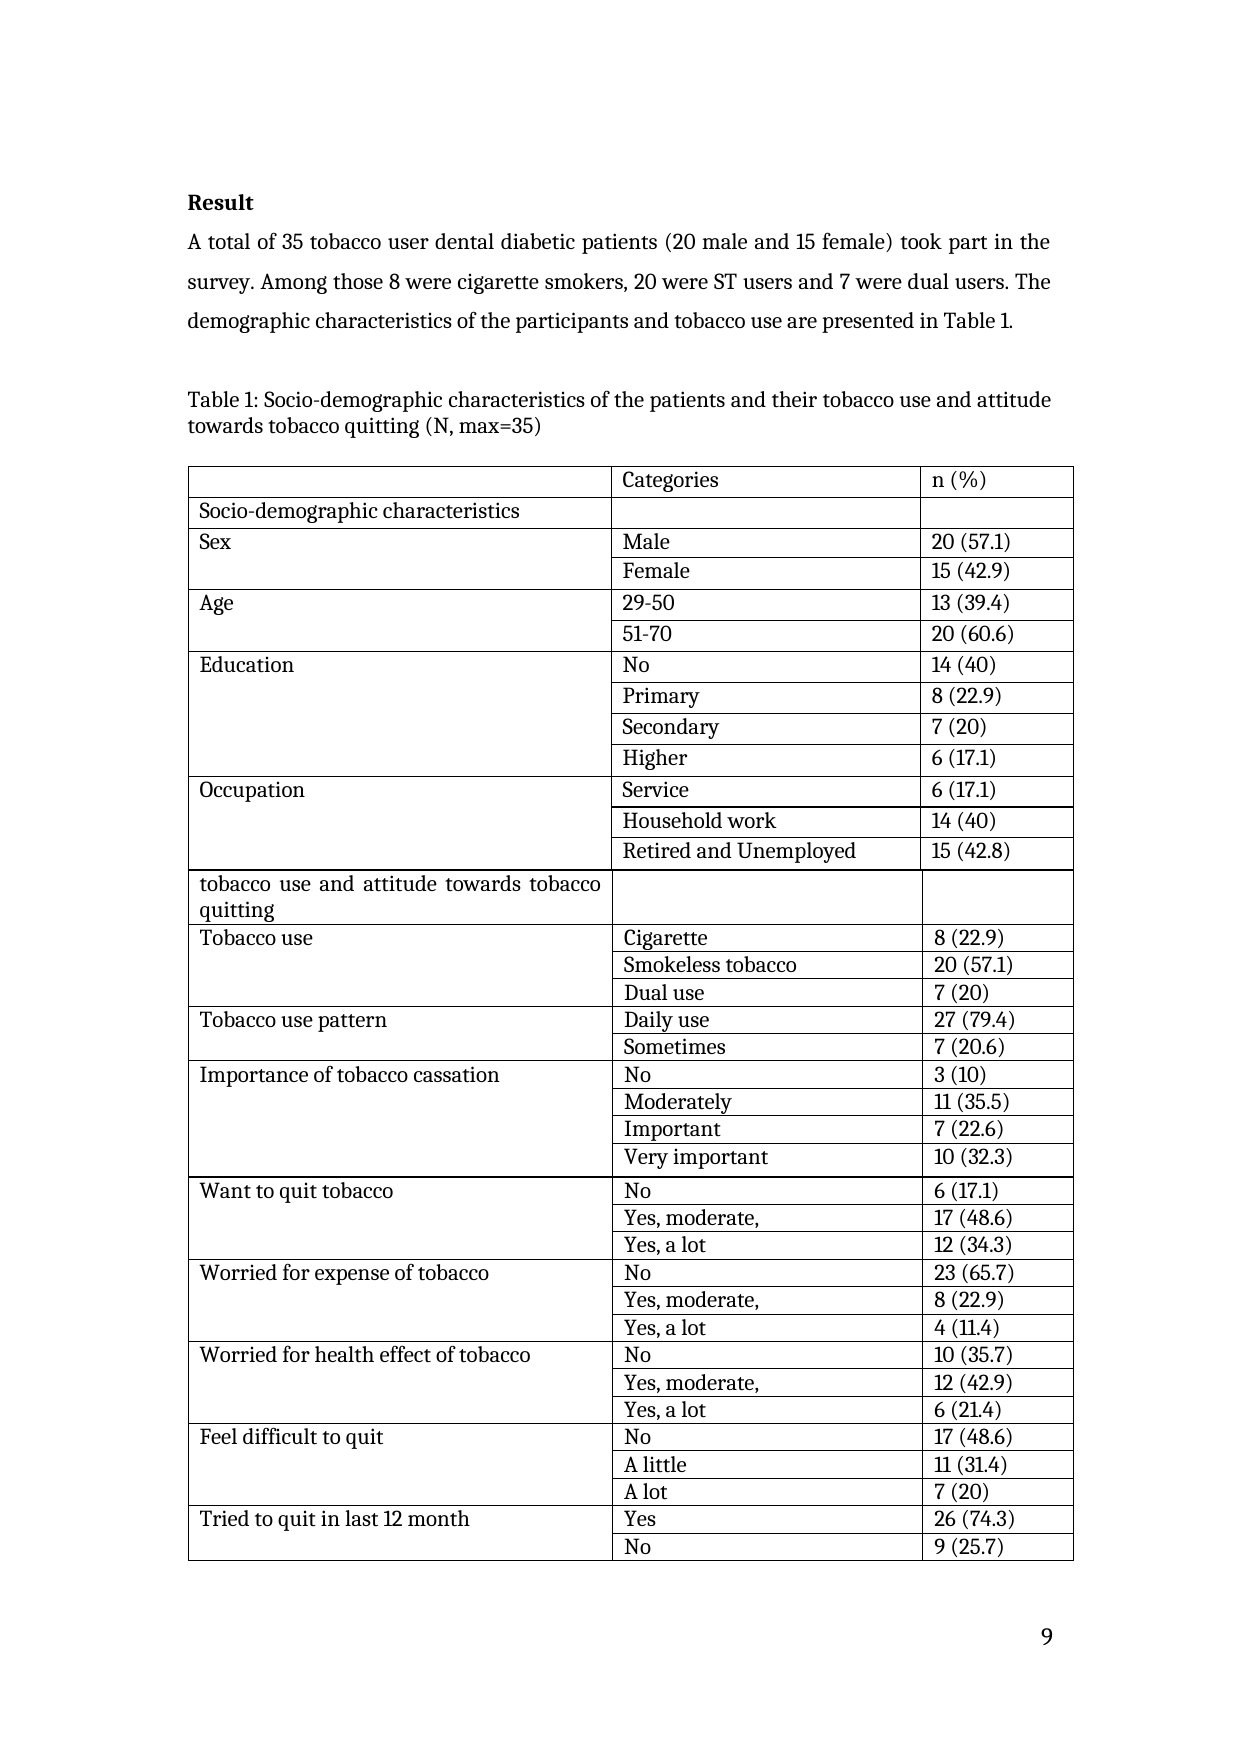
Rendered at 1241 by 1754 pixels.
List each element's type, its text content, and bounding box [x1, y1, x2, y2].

table_cell Worried for expense of tobacco [189, 1260, 612, 1341]
table_cell 7 (20.6) [923, 1034, 1073, 1060]
table_cell Higher [612, 745, 920, 776]
table_cell 8 (22.9) [921, 683, 1073, 712]
table_header [613, 871, 922, 923]
table_cell Secondary [612, 714, 920, 744]
table_cell 13 (39.4) [921, 590, 1073, 619]
table_cell Tobacco use [189, 925, 612, 1006]
table_cell No [613, 1178, 922, 1204]
text Result [187, 189, 1053, 216]
table_header [189, 467, 611, 497]
table_cell Socio-demographic characteristics [189, 498, 611, 527]
table_cell Yes, a lot [613, 1315, 922, 1341]
table_cell 3 (10) [923, 1061, 1073, 1088]
table_cell Smokeless tobacco [613, 952, 922, 978]
table_cell No [613, 1342, 922, 1368]
table_cell Yes, moderate, [613, 1369, 922, 1396]
table_cell Important [613, 1116, 922, 1143]
table_cell Primary [612, 683, 920, 712]
table_cell 7 (20) [921, 714, 1073, 744]
table_cell Age [189, 590, 611, 651]
table_cell Dual use [613, 979, 922, 1006]
table_cell No [613, 1424, 922, 1450]
table_cell Yes, a lot [613, 1397, 922, 1423]
table_cell 7 (20) [923, 979, 1073, 1006]
table_cell No [612, 652, 920, 682]
table_cell 17 (48.6) [923, 1424, 1073, 1450]
table_cell 6 (17.1) [921, 745, 1073, 776]
table_cell Service [612, 777, 920, 806]
table_cell Yes [613, 1506, 922, 1533]
text Table 1: Socio-demographic characteristics of the patients and their tobacco use and attitude towards tobacco quitting (N, max=35) [187, 387, 1053, 439]
table_cell 11 (35.5) [923, 1089, 1073, 1115]
table_cell No [613, 1260, 922, 1286]
table_cell Yes, moderate, [613, 1287, 922, 1313]
table_cell Importance of tobacco cassation [189, 1061, 612, 1176]
table_cell 15 (42.8) [921, 838, 1073, 869]
table_cell Moderately [613, 1089, 922, 1115]
table_cell 26 (74.3) [923, 1506, 1073, 1533]
table_cell Feel difficult to quit [189, 1424, 612, 1505]
table_header Categories [612, 467, 920, 497]
table_cell Sex [189, 529, 611, 589]
table_cell 51-70 [612, 621, 920, 651]
table_cell 10 (32.3) [923, 1144, 1073, 1176]
table_cell No [613, 1061, 922, 1088]
table_cell Very important [613, 1144, 922, 1176]
table_cell Male [612, 529, 920, 557]
table_cell 4 (11.4) [923, 1315, 1073, 1341]
table_cell 6 (17.1) [923, 1178, 1073, 1204]
table_cell Yes, moderate, [613, 1205, 922, 1231]
table_cell Yes, a lot [613, 1232, 922, 1259]
table_cell Cigarette [613, 925, 922, 951]
table_cell 17 (48.6) [923, 1205, 1073, 1231]
table_cell Sometimes [613, 1034, 922, 1060]
table_cell 12 (34.3) [923, 1232, 1073, 1259]
table_cell Education [189, 652, 611, 776]
table_cell 15 (42.9) [921, 558, 1073, 589]
table_cell 27 (79.4) [923, 1007, 1073, 1033]
table_cell Want to quit tobacco [189, 1178, 612, 1259]
table_cell 12 (42.9) [923, 1369, 1073, 1396]
table_cell Tried to quit in last 12 month [189, 1506, 612, 1560]
table_cell 20 (57.1) [921, 529, 1073, 557]
table_cell 14 (40) [921, 808, 1073, 837]
text A total of 35 tobacco user dental diabetic patients (20 male and 15 female) took part in the survey. Among those 8 were cigarette smokers, 20 were ST users and 7 were dual users. The demographic characteristics of the participants and tobacco use are presented in Table 1. [187, 229, 1053, 334]
table_cell 29-50 [612, 590, 920, 619]
table_cell Female [612, 558, 920, 589]
table_cell Tobacco use pattern [189, 1007, 612, 1060]
table_cell 10 (35.7) [923, 1342, 1073, 1368]
table_cell No [613, 1534, 922, 1560]
table_cell 20 (60.6) [921, 621, 1073, 651]
table_cell Occupation [189, 777, 611, 869]
table_cell [612, 498, 920, 527]
table_cell 8 (22.9) [923, 925, 1073, 951]
table_cell 23 (65.7) [923, 1260, 1073, 1286]
table_cell 8 (22.9) [923, 1287, 1073, 1313]
table_header n (%) [921, 467, 1073, 497]
table_cell A lot [613, 1479, 922, 1505]
table_cell A little [613, 1451, 922, 1478]
table_cell 7 (20) [923, 1479, 1073, 1505]
table_cell 11 (31.4) [923, 1451, 1073, 1478]
table_cell Worried for health effect of tobacco [189, 1342, 612, 1423]
table_cell [921, 498, 1073, 527]
table_cell 20 (57.1) [923, 952, 1073, 978]
table_header tobacco use and attitude towards tobacco quitting [189, 871, 612, 923]
table_cell Retired and Unemployed [612, 838, 920, 869]
table_header [923, 871, 1073, 923]
table_cell 6 (17.1) [921, 777, 1073, 806]
table_cell Daily use [613, 1007, 922, 1033]
table_cell 14 (40) [921, 652, 1073, 682]
table_cell 6 (21.4) [923, 1397, 1073, 1423]
table_cell Household work [612, 808, 920, 837]
table_cell 7 (22.6) [923, 1116, 1073, 1143]
table_cell 9 (25.7) [923, 1534, 1073, 1560]
